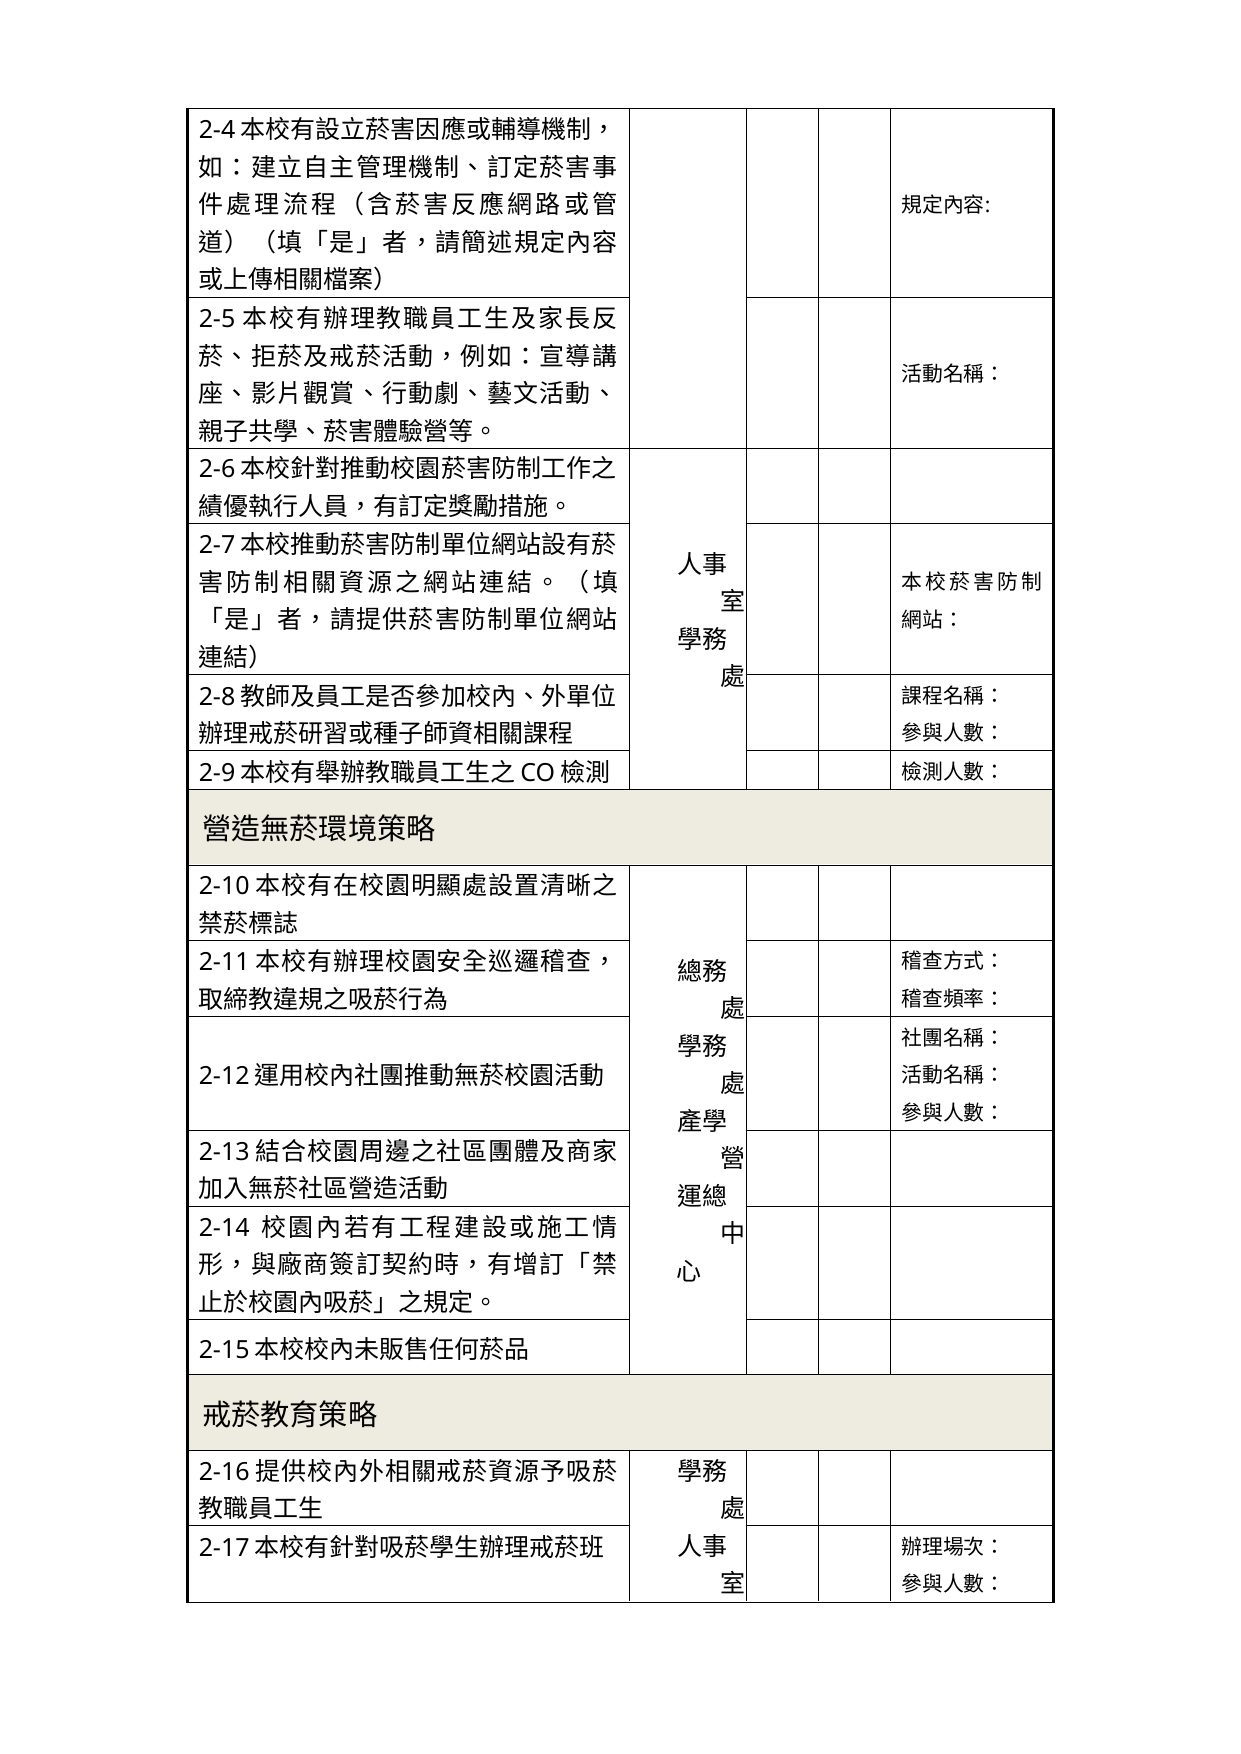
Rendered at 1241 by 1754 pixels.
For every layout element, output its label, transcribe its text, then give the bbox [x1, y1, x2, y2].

table_cell [891, 1320, 1052, 1374]
table_cell [891, 1207, 1052, 1319]
table_cell [819, 941, 890, 1016]
table_cell [819, 866, 890, 940]
table_cell [747, 675, 818, 750]
table_cell 2-6本校針對推動校園菸害防制工作之績優執行人員，有訂定獎勵措施。 [189, 449, 629, 523]
table_cell 2-8教師及員工是否參加校內、外單位辦理戒菸研習或種子師資相關課程 [189, 675, 629, 750]
table_cell [747, 866, 818, 940]
table_cell 稽查方式： 稽查頻率： [891, 941, 1052, 1016]
table_cell 戒菸教育策略 [189, 1375, 1052, 1450]
table_cell [747, 1526, 818, 1601]
table_cell [747, 109, 818, 297]
table_cell [891, 1131, 1052, 1206]
table_cell 社團名稱： 活動名稱： 參與人數： [891, 1017, 1052, 1129]
table_cell [819, 1207, 890, 1319]
table_cell [747, 941, 818, 1016]
table_cell [747, 1320, 818, 1374]
table_cell [819, 1017, 890, 1129]
table_cell [747, 751, 818, 789]
table_cell 2-12運用校內社團推動無菸校園活動 [189, 1017, 629, 1129]
table_cell 2-5本校有辦理教職員工生及家長反菸、拒菸及戒菸活動，例如：宣導講座、影片觀賞、行動劇、藝文活動、親子共學、菸害體驗營等。 [189, 298, 629, 448]
table_cell 2-16提供校內外相關戒菸資源予吸菸教職員工生 [189, 1451, 629, 1525]
table_cell 2-15本校校內未販售任何菸品 [189, 1320, 629, 1374]
table_cell 檢測人數： [891, 751, 1052, 789]
table_cell 2-4本校有設立菸害因應或輔導機制，如：建立自主管理機制、訂定菸害事件處理流程（含菸害反應網路或管道）（填「是」者，請簡述規定內容或上傳相關檔案） [189, 109, 629, 297]
table_cell [819, 449, 890, 523]
table_cell 2-10本校有在校園明顯處設置清晰之禁菸標誌 [189, 866, 629, 940]
table_cell [819, 675, 890, 750]
table_cell 總務處 學務處 產學營 運總中 心 [630, 866, 746, 1374]
table_cell [747, 1131, 818, 1206]
table_cell 2-7本校推動菸害防制單位網站設有菸害防制相關資源之網站連結。（填「是」者，請提供菸害防制單位網站連結） [189, 524, 629, 674]
table_cell 2-11本校有辦理校園安全巡邏稽查，取締教違規之吸菸行為 [189, 941, 629, 1016]
table_cell [819, 1451, 890, 1525]
table_cell 2-13結合校園周邊之社區團體及商家加入無菸社區營造活動 [189, 1131, 629, 1206]
table_cell [891, 866, 1052, 940]
table_cell [819, 1131, 890, 1206]
table_cell [747, 449, 818, 523]
table_cell 本校菸害防制網站： [891, 524, 1052, 674]
table_cell [747, 524, 818, 674]
table_cell 人事室 學務處 [630, 449, 746, 789]
table_cell [747, 1017, 818, 1129]
table_cell [747, 1207, 818, 1319]
table_cell [819, 1526, 890, 1601]
table_cell [747, 298, 818, 448]
table_cell [819, 751, 890, 789]
table_cell [747, 1451, 818, 1525]
table_cell [819, 298, 890, 448]
table_cell 營造無菸環境策略 [189, 790, 1052, 864]
table_cell [819, 1320, 890, 1374]
table_cell 課程名稱： 參與人數： [891, 675, 1052, 750]
table_cell 活動名稱： [891, 298, 1052, 448]
table_cell [891, 449, 1052, 523]
table_cell 2-17本校有針對吸菸學生辦理戒菸班 [189, 1526, 629, 1601]
table_cell 學務處 人事室 [630, 1451, 746, 1601]
table_cell 規定內容: [891, 109, 1052, 297]
table_cell [891, 1451, 1052, 1525]
table_cell 辦理場次： 參與人數： [891, 1526, 1052, 1601]
table_cell [819, 109, 890, 297]
table_cell 2-14 校園內若有工程建設或施工情形，與廠商簽訂契約時，有增訂「禁止於校園內吸菸」之規定。 [189, 1207, 629, 1319]
table_cell [819, 524, 890, 674]
table_cell 2-9本校有舉辦教職員工生之CO檢測 [189, 751, 629, 789]
